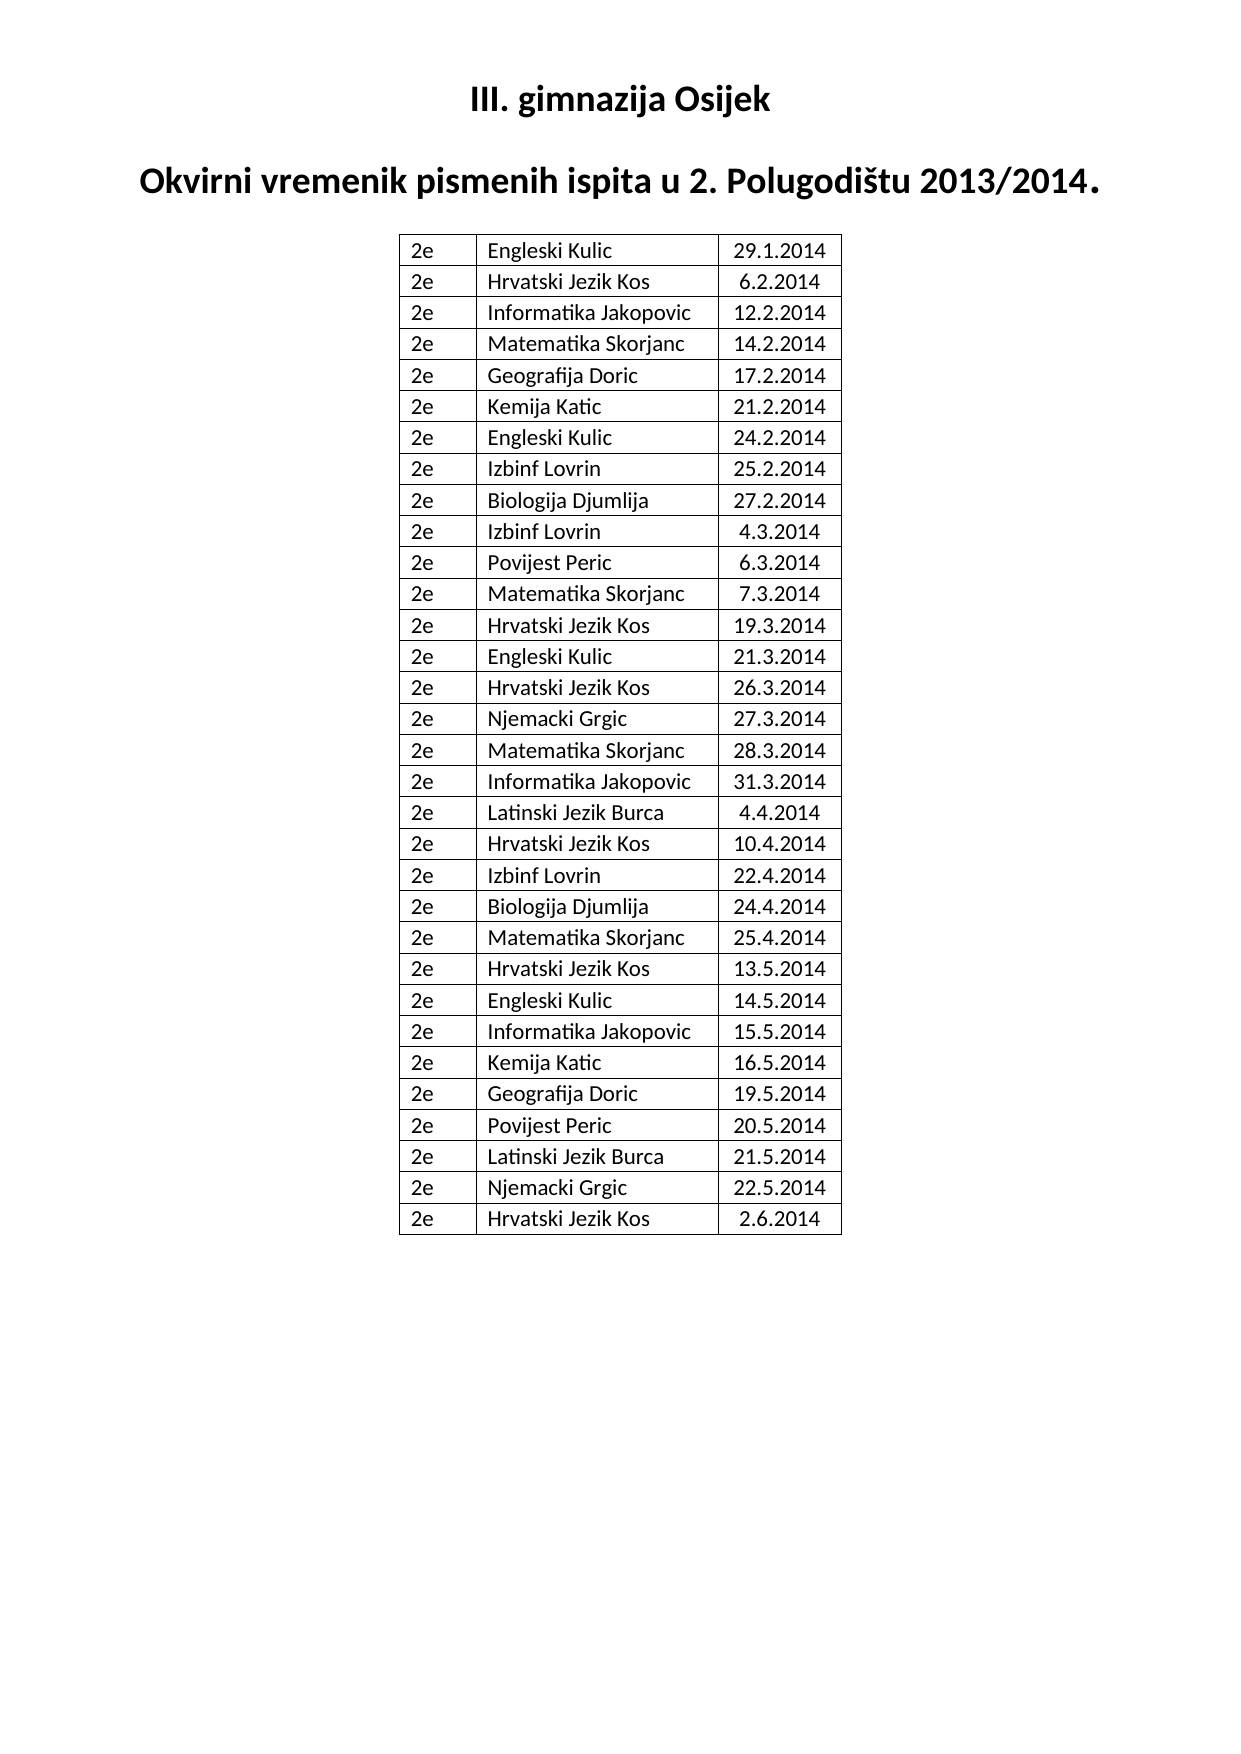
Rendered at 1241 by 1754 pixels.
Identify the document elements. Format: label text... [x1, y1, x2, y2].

table_cell Kemija Katic [477, 391, 718, 421]
table_cell Geografija Doric [477, 1079, 718, 1109]
text Okvirni vremenik pismenih ispita u 2. Polugodištu 2013/2014. [75, 148, 1165, 204]
table_cell 21.2.2014 [719, 391, 841, 421]
table_cell 2e [400, 1110, 476, 1140]
table_cell Hrvatski Jezik Kos [477, 266, 718, 296]
table_cell Povijest Peric [477, 1110, 718, 1140]
table_cell 24.4.2014 [719, 891, 841, 921]
table_cell Informatika Jakopovic [477, 1016, 718, 1046]
table_cell 4.4.2014 [719, 797, 841, 827]
table_cell 2.6.2014 [719, 1204, 841, 1234]
table_cell 21.5.2014 [719, 1141, 841, 1171]
table_cell Kemija Katic [477, 1047, 718, 1077]
table_cell Matematika Skorjanc [477, 329, 718, 359]
table_cell 2e [400, 954, 476, 984]
table_cell 2e [400, 297, 476, 327]
table_cell 2e [400, 1141, 476, 1171]
table_cell 2e [400, 704, 476, 734]
table_cell Latinski Jezik Burca [477, 1141, 718, 1171]
table_cell 22.4.2014 [719, 860, 841, 890]
table_cell 10.4.2014 [719, 829, 841, 859]
table_cell Izbinf Lovrin [477, 860, 718, 890]
table_cell Hrvatski Jezik Kos [477, 610, 718, 640]
table_cell 2e [400, 266, 476, 296]
table_cell 2e [400, 485, 476, 515]
table_cell 26.3.2014 [719, 672, 841, 702]
table_cell Biologija Djumlija [477, 485, 718, 515]
table_cell 28.3.2014 [719, 735, 841, 765]
table_cell 2e [400, 1204, 476, 1234]
table_cell 15.5.2014 [719, 1016, 841, 1046]
table_cell 6.3.2014 [719, 547, 841, 577]
table_cell 2e [400, 797, 476, 827]
table_cell 31.3.2014 [719, 766, 841, 796]
table_cell Latinski Jezik Burca [477, 797, 718, 827]
table_cell 17.2.2014 [719, 360, 841, 390]
table_cell 27.3.2014 [719, 704, 841, 734]
table_cell 2e [400, 516, 476, 546]
table_cell Informatika Jakopovic [477, 766, 718, 796]
table_cell 14.2.2014 [719, 329, 841, 359]
table_cell 12.2.2014 [719, 297, 841, 327]
table_cell 19.5.2014 [719, 1079, 841, 1109]
table_cell 2e [400, 422, 476, 452]
table_cell Hrvatski Jezik Kos [477, 954, 718, 984]
table_cell Izbinf Lovrin [477, 516, 718, 546]
table_cell 2e [400, 766, 476, 796]
table_cell 2e [400, 1079, 476, 1109]
table_cell 2e [400, 672, 476, 702]
table_cell 2e [400, 1047, 476, 1077]
table_cell Informatika Jakopovic [477, 297, 718, 327]
table_cell 2e [400, 829, 476, 859]
table_cell 2e [400, 579, 476, 609]
table_cell 27.2.2014 [719, 485, 841, 515]
table_cell 2e [400, 610, 476, 640]
table_cell Povijest Peric [477, 547, 718, 577]
table_header 29.1.2014 [719, 235, 841, 265]
table_cell 2e [400, 1172, 476, 1202]
table_cell Hrvatski Jezik Kos [477, 1204, 718, 1234]
table_cell Hrvatski Jezik Kos [477, 672, 718, 702]
table_cell 21.3.2014 [719, 641, 841, 671]
table_cell 19.3.2014 [719, 610, 841, 640]
table_cell Engleski Kulic [477, 985, 718, 1015]
table_cell Matematika Skorjanc [477, 735, 718, 765]
table_cell 2e [400, 735, 476, 765]
table_cell 2e [400, 922, 476, 952]
table_cell Hrvatski Jezik Kos [477, 829, 718, 859]
table_cell 4.3.2014 [719, 516, 841, 546]
table_cell Engleski Kulic [477, 641, 718, 671]
table_cell 2e [400, 641, 476, 671]
table_cell 25.4.2014 [719, 922, 841, 952]
table_cell Matematika Skorjanc [477, 922, 718, 952]
table_cell 2e [400, 454, 476, 484]
table_cell 16.5.2014 [719, 1047, 841, 1077]
table_cell 2e [400, 891, 476, 921]
table_cell 24.2.2014 [719, 422, 841, 452]
table_cell Njemacki Grgic [477, 704, 718, 734]
table_cell 20.5.2014 [719, 1110, 841, 1140]
table_cell 7.3.2014 [719, 579, 841, 609]
table_cell 6.2.2014 [719, 266, 841, 296]
table_header Engleski Kulic [477, 235, 718, 265]
table_cell 2e [400, 860, 476, 890]
table_cell 2e [400, 391, 476, 421]
table_cell 22.5.2014 [719, 1172, 841, 1202]
text III. gimnazija Osijek [75, 75, 1165, 121]
table_cell 13.5.2014 [719, 954, 841, 984]
table_cell Njemacki Grgic [477, 1172, 718, 1202]
table_cell 2e [400, 547, 476, 577]
table_cell 2e [400, 360, 476, 390]
table_cell Matematika Skorjanc [477, 579, 718, 609]
table_cell 2e [400, 1016, 476, 1046]
table_cell Geografija Doric [477, 360, 718, 390]
table_cell 2e [400, 985, 476, 1015]
table_cell 2e [400, 329, 476, 359]
table_cell 25.2.2014 [719, 454, 841, 484]
table_cell 14.5.2014 [719, 985, 841, 1015]
table_cell Izbinf Lovrin [477, 454, 718, 484]
table_cell Biologija Djumlija [477, 891, 718, 921]
table_cell Engleski Kulic [477, 422, 718, 452]
table_header 2e [400, 235, 476, 265]
